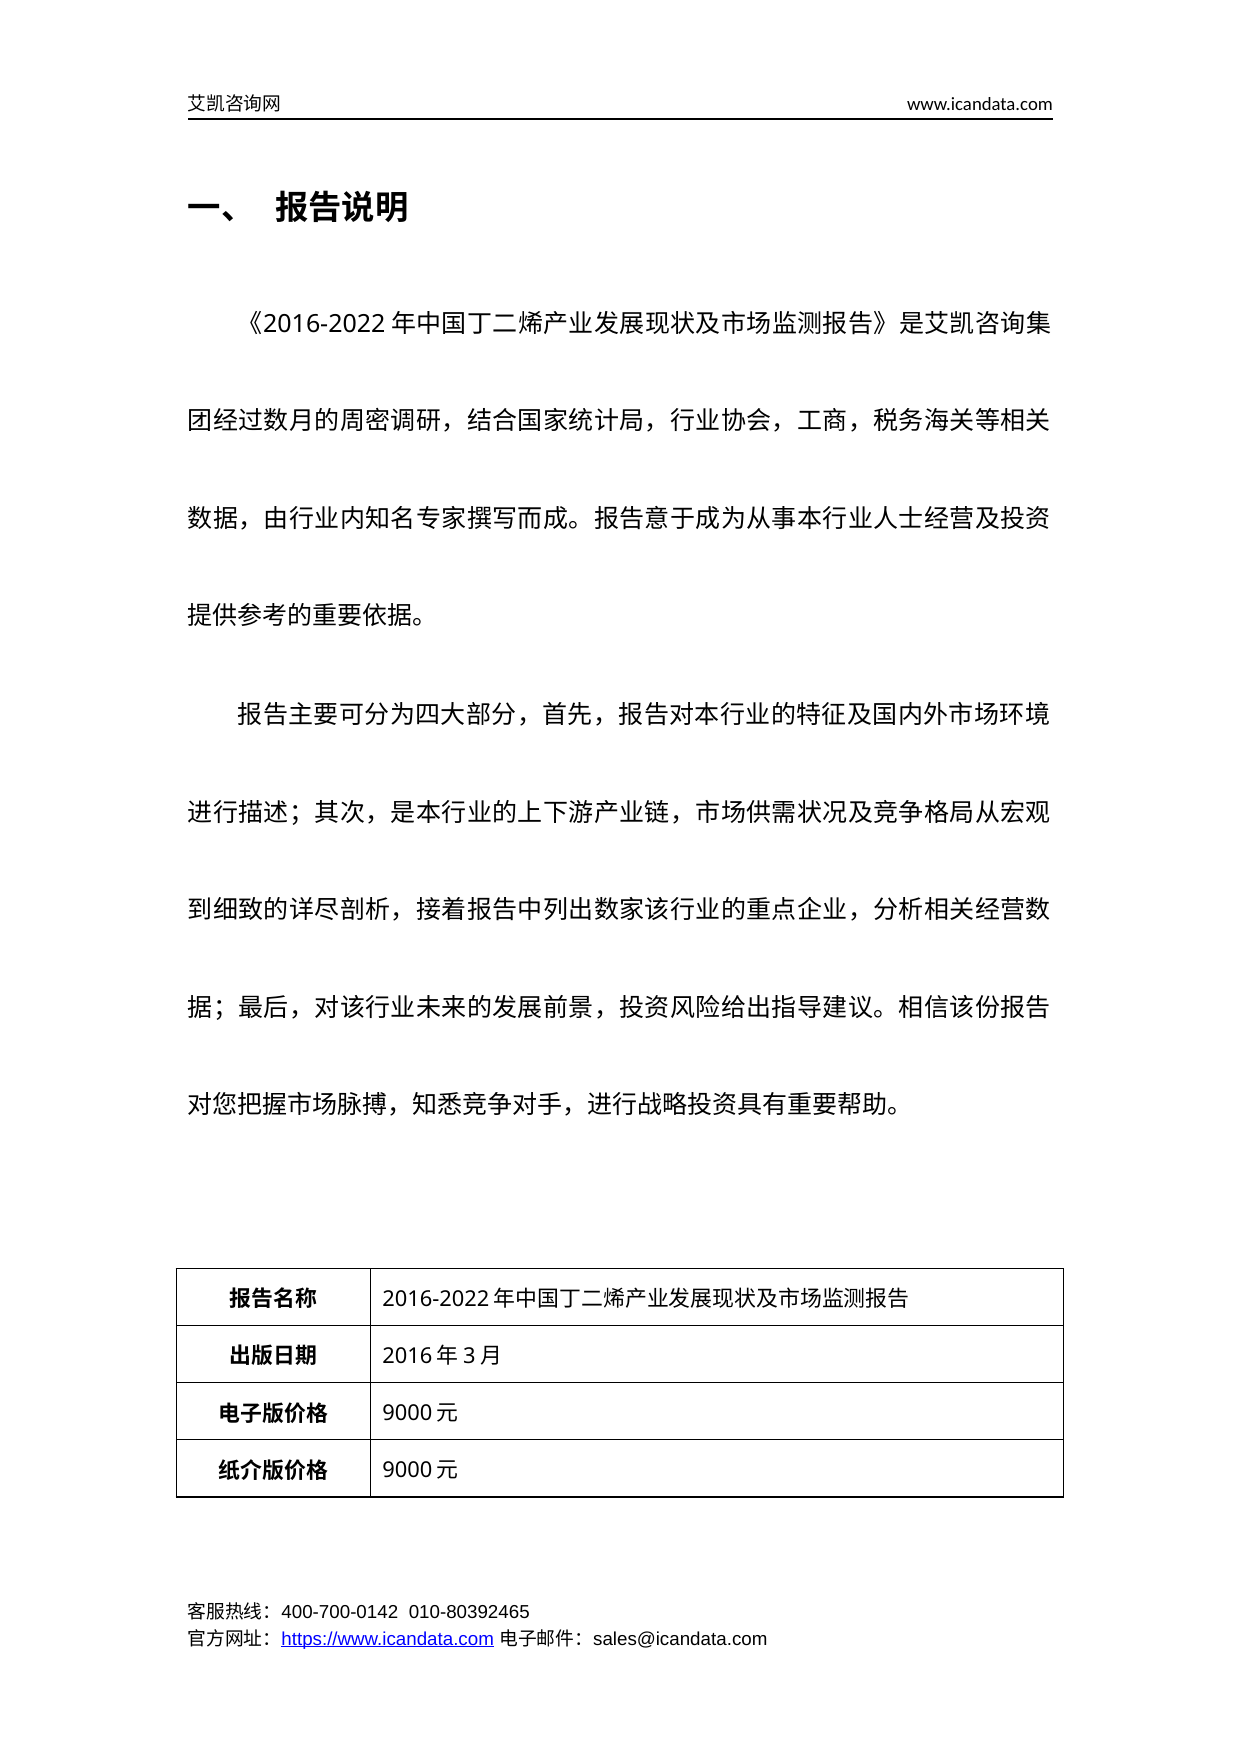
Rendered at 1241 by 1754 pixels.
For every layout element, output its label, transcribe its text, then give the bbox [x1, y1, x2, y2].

table_header 2016-2022年中国丁二烯产业发展现状及市场监测报告 [371, 1269, 1063, 1325]
text 报告主要可分为四大部分，首先，报告对本行业的特征及国内外市场环境进行描述；其次，是本行业的上下游产业链，市场供需状况及竞争格局从宏观到细致的详尽剖析，接着报告中列出数家该行业的重点企业，分析相关经营数据；最后，对该行业未来的发展前景，投资风险给出指导建议。相信该份报告对您把握市场脉搏，知悉竞争对手，进行战略投资具有重要帮助。 [187, 681, 1053, 1136]
table_cell 9000元 [371, 1440, 1063, 1496]
text 《2016-2022年中国丁二烯产业发展现状及市场监测报告》是艾凯咨询集团经过数月的周密调研，结合国家统计局，行业协会，工商，税务海关等相关数据，由行业内知名专家撰写而成。报告意于成为从事本行业人士经营及投资提供参考的重要依据。 [187, 289, 1053, 646]
table_cell 9000元 [371, 1383, 1063, 1439]
table_cell 2016年3月 [371, 1326, 1063, 1382]
table_cell 电子版价格 [177, 1383, 370, 1439]
table_header 报告名称 [177, 1269, 370, 1325]
subtitle 报告说明 [187, 172, 1053, 237]
table_cell 出版日期 [177, 1326, 370, 1382]
table_cell 纸介版价格 [177, 1440, 370, 1496]
